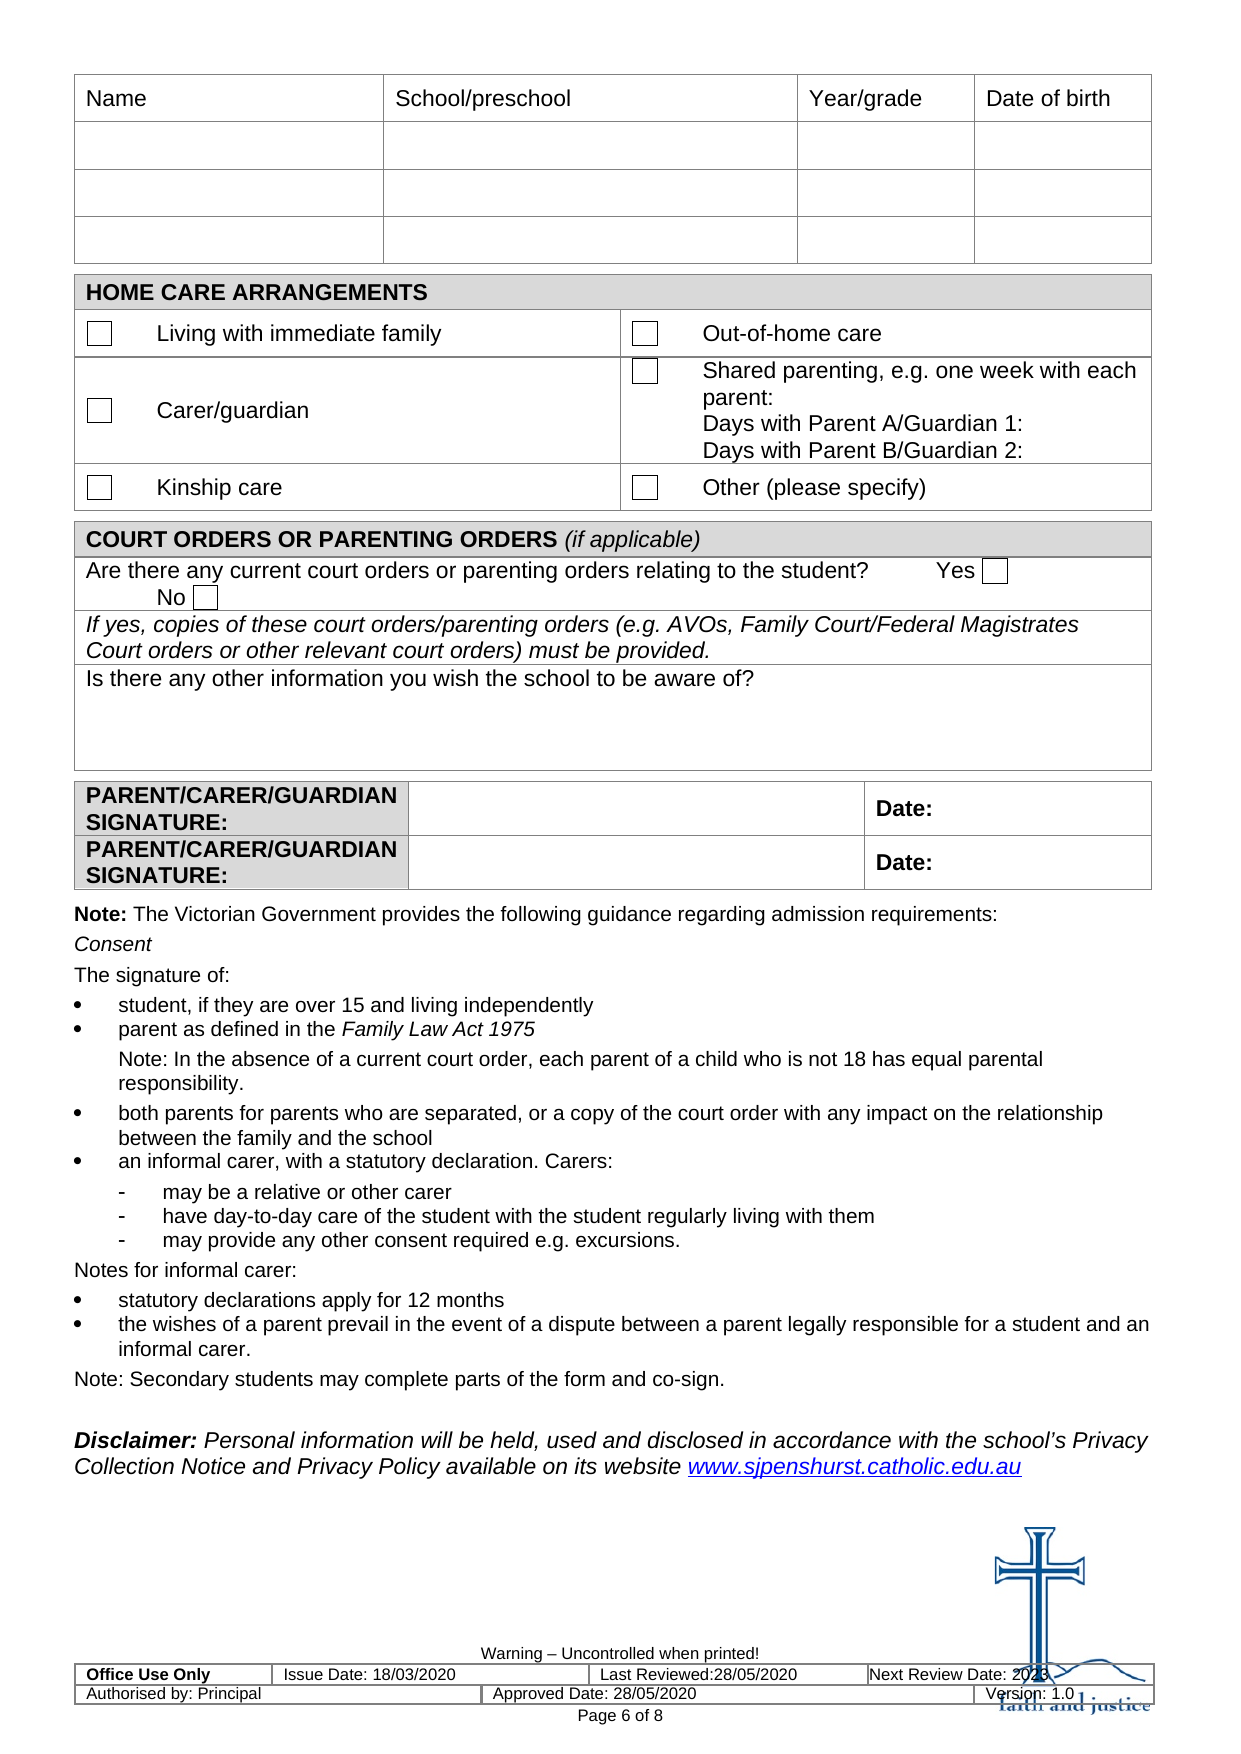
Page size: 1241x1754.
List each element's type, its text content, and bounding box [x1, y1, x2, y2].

table_header Date: [865, 782, 1151, 835]
picture [994, 1665, 1150, 1684]
table_cell PARENT/CARER/GUARDIAN SIGNATURE: [75, 836, 408, 888]
table_cell [798, 217, 974, 263]
picture [994, 1686, 1150, 1703]
table_cell [384, 217, 797, 263]
table_cell If yes, copies of these court orders/parenting orders (e.g. AVOs, Family Court/Federal Magistrates Court orders or other relevant court orders) must be provided. [75, 611, 1151, 664]
table_cell Name [75, 75, 383, 121]
table_cell School/preschool [384, 75, 797, 121]
table_cell Shared parenting, e.g. one week with each parent: Days with Parent A/Guardian 1: Days with Parent B/Guardian 2: [621, 358, 1151, 463]
table_cell [798, 170, 974, 216]
list statutory declarations apply for 12 months [74, 1288, 1166, 1312]
table_cell [798, 122, 974, 168]
picture [994, 1527, 1150, 1663]
table_cell [384, 170, 797, 216]
list an informal carer, with a statutory declaration. Carers: [74, 1149, 1166, 1173]
list may provide any other consent required e.g. excursions. [118, 1228, 1166, 1252]
table_cell [75, 217, 383, 263]
table_cell Date of birth [975, 75, 1151, 121]
table_cell Is there any other information you wish the school to be aware of? [75, 665, 1151, 770]
list student, if they are over 15 and living independently [74, 993, 1166, 1017]
table_cell [975, 170, 1151, 216]
list the wishes of a parent prevail in the event of a dispute between a parent legally responsible for a student and an informal carer. [74, 1312, 1166, 1360]
table_cell [75, 170, 383, 216]
list may be a relative or other carer [118, 1179, 1166, 1204]
picture [994, 1705, 1150, 1715]
table_cell [975, 217, 1151, 263]
table_header PARENT/CARER/GUARDIAN SIGNATURE: [75, 782, 408, 835]
table_cell Out-of-home care [621, 310, 1151, 356]
table_cell [384, 122, 797, 168]
table_cell [409, 836, 864, 888]
text The signature of: [74, 962, 1166, 986]
table_cell Date: [865, 836, 1151, 888]
list parent as defined in the Family Law Act 1975 [74, 1017, 1166, 1041]
table_cell [75, 122, 383, 168]
table_cell [975, 122, 1151, 168]
text Consent [74, 932, 1166, 956]
text Note: In the absence of a current court order, each parent of a child who is not 18 has equal parental responsibility. [118, 1047, 1166, 1095]
text Note: The Victorian Government provides the following guidance regarding admission requirements: [74, 902, 1166, 926]
table_cell Are there any current court orders or parenting orders relating to the student? Yes No [75, 558, 1151, 610]
text Notes for informal carer: [74, 1258, 1166, 1282]
table_header [409, 782, 864, 835]
list have day-to-day care of the student with the student regularly living with them [118, 1204, 1166, 1228]
table_cell Kinship care [75, 464, 620, 510]
table_cell Carer/guardian [75, 358, 620, 463]
table_cell Year/grade [798, 75, 974, 121]
list both parents for parents who are separated, or a copy of the court order with any impact on the relationship between the family and the school [74, 1101, 1166, 1149]
table_cell Other (please specify) [621, 464, 1151, 510]
table_header HOME CARE ARRANGEMENTS [75, 275, 1151, 309]
table_header COURT ORDERS OR PARENTING ORDERS (if applicable) [75, 522, 1151, 556]
table_cell Living with immediate family [75, 310, 620, 356]
text Note: Secondary students may complete parts of the form and co-sign. [74, 1367, 1166, 1391]
text Disclaimer: Personal information will be held, used and disclosed in accordance with the school’s Privacy Collection Notice and Privacy Policy available on its website www.sjpenshurst.catholic.edu.au [74, 1427, 1166, 1480]
